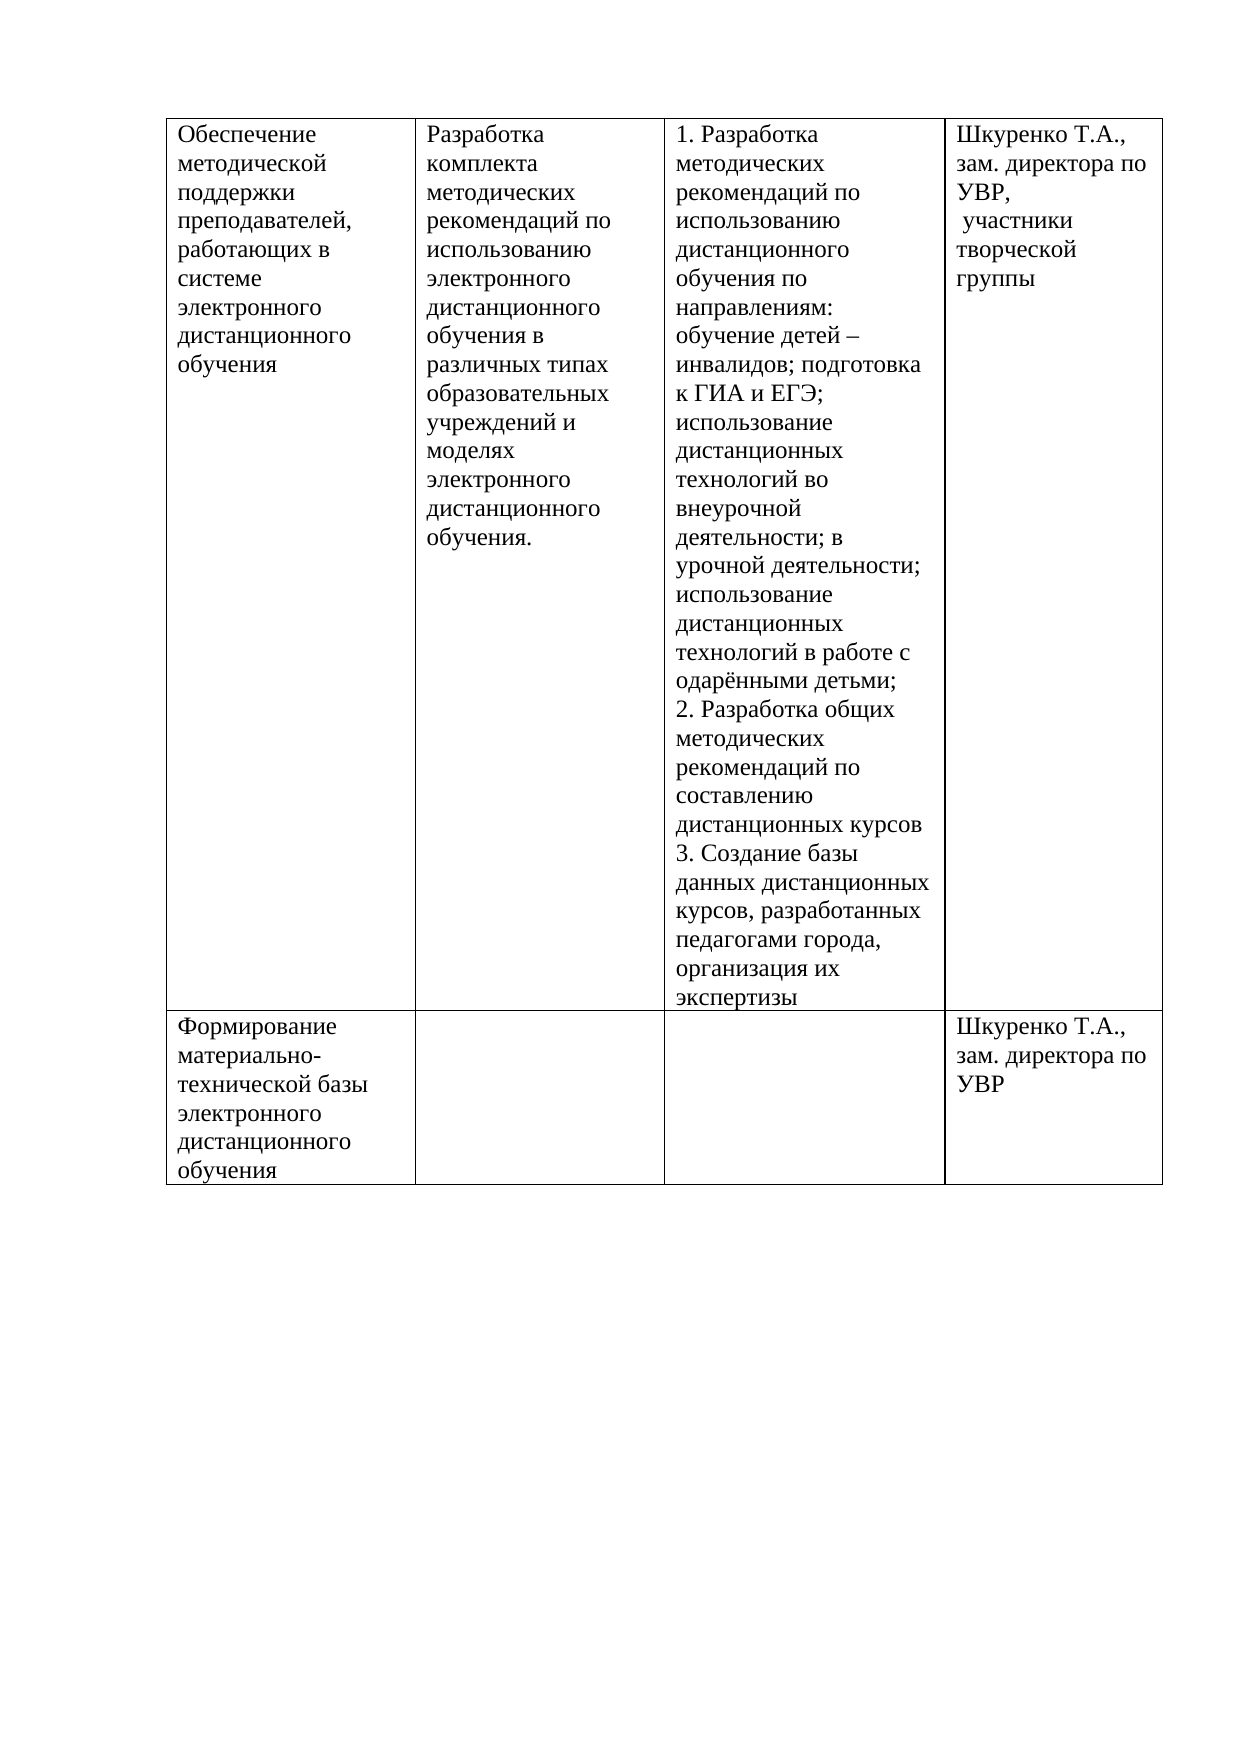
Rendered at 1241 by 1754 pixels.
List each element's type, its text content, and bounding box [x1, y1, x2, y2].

table_cell Обеспечение методической поддержки преподавателей, работающих в системе электронного дистанционного обучения [167, 119, 415, 1010]
table_cell 1. Разработка методических рекомендаций по использованию дистанционного обучения по направлениям: обучение детей – инвалидов; подготовка к ГИА и ЕГЭ; использование дистанционных технологий во внеурочной деятельности; в урочной деятельности; использование дистанционных технологий в работе с одарёнными детьми; 2. Разработка общих методических рекомендаций по составлению дистанционных курсов 3. Создание базы данных дистанционных курсов, разработанных педагогами города, организация их экспертизы [665, 119, 944, 1010]
table_cell Шкуренко Т.А., зам. директора по УВР [946, 1011, 1162, 1184]
table_cell Разработка комплекта методических рекомендаций по использованию электронного дистанционного обучения в различных типах образовательных учреждений и моделях электронного дистанционного обучения. [416, 119, 664, 1010]
table_cell Шкуренко Т.А., зам. директора по УВР, участники творческой группы [946, 119, 1162, 1010]
table_cell [665, 1011, 944, 1184]
table_cell [416, 1011, 664, 1184]
table_cell Формирование материально-технической базы электронного дистанционного обучения [167, 1011, 415, 1184]
